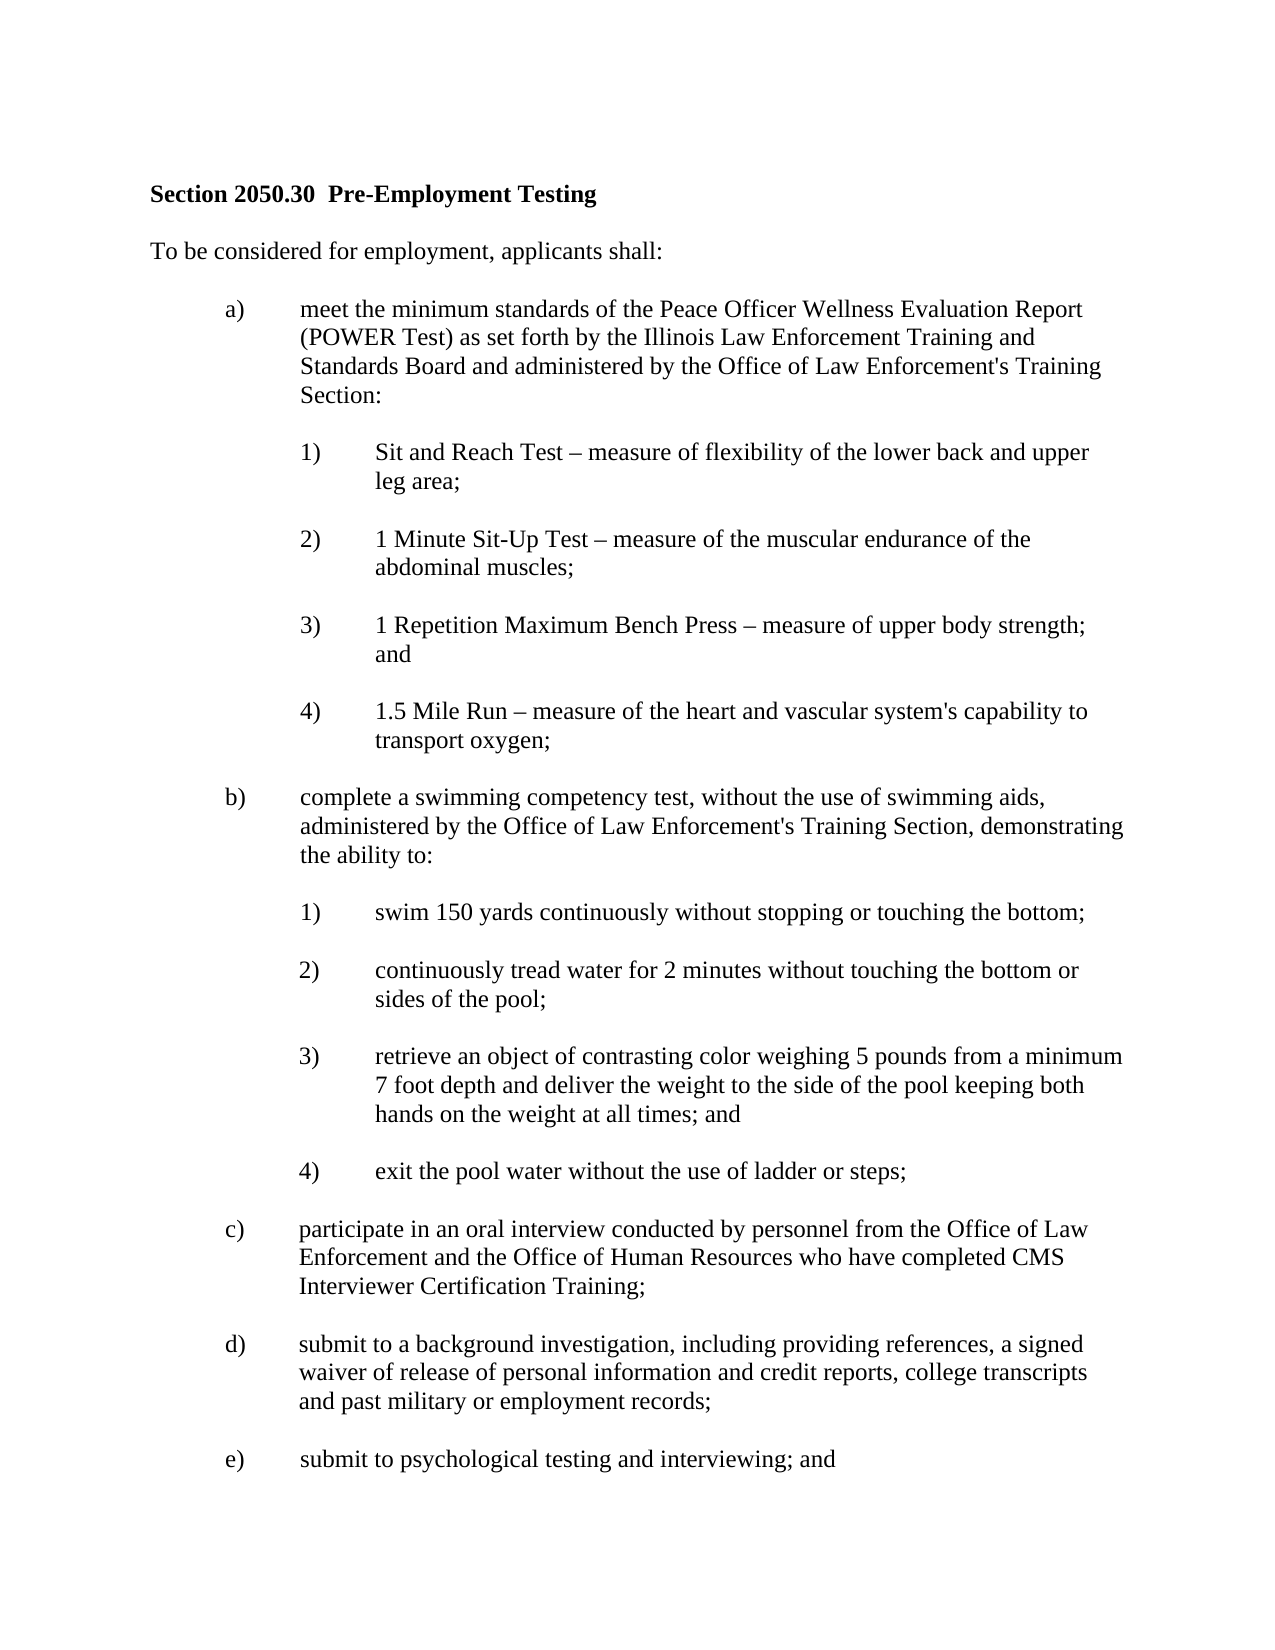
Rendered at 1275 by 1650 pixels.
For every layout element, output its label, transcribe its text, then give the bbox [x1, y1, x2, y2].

text 2) 1 Minute Sit-Up Test – measure of the muscular endurance of the abdominal muscles; [300, 524, 1125, 581]
text b) complete a swimming competency test, without the use of swimming aids, administered by the Office of Law Enforcement's Training Section, demonstrating the ability to: [225, 782, 1125, 869]
text 3) retrieve an object of contrasting color weighing 5 pounds from a minimum 7 foot depth and deliver the weight to the side of the pool keeping both hands on the weight at all times; and [298, 1041, 1125, 1127]
text To be considered for employment, applicants shall: [150, 236, 1125, 265]
text c) participate in an oral interview conducted by personnel from the Office of Law Enforcement and the Office of Human Resources who have completed CMS Interviewer Certification Training; [225, 1214, 1125, 1300]
text e) submit to psychological testing and interviewing; and [150, 1444, 1125, 1472]
text d) submit to a background investigation, including providing references, a signed waiver of release of personal information and credit reports, college transcripts and past military or employment records; [225, 1329, 1125, 1415]
text 1) swim 150 yards continuously without stopping or touching the bottom; [300, 897, 1125, 926]
text 4) exit the pool water without the use of ladder or steps; [298, 1156, 1125, 1185]
text a) meet the minimum standards of the Peace Officer Wellness Evaluation Report (POWER Test) as set forth by the Illinois Law Enforcement Training and Standards Board and administered by the Office of Law Enforcement's Training Section: [225, 294, 1125, 409]
text 2) continuously tread water for 2 minutes without touching the bottom or sides of the pool; [298, 955, 1125, 1012]
text 4) 1.5 Mile Run – measure of the heart and vascular system's capability to transport oxygen; [300, 696, 1125, 754]
text 3) 1 Repetition Maximum Bench Press – measure of upper body strength; and [300, 610, 1125, 667]
text Section 2050.30 Pre-Employment Testing [150, 179, 1125, 207]
text 1) Sit and Reach Test – measure of flexibility of the lower back and upper leg area; [300, 437, 1125, 495]
